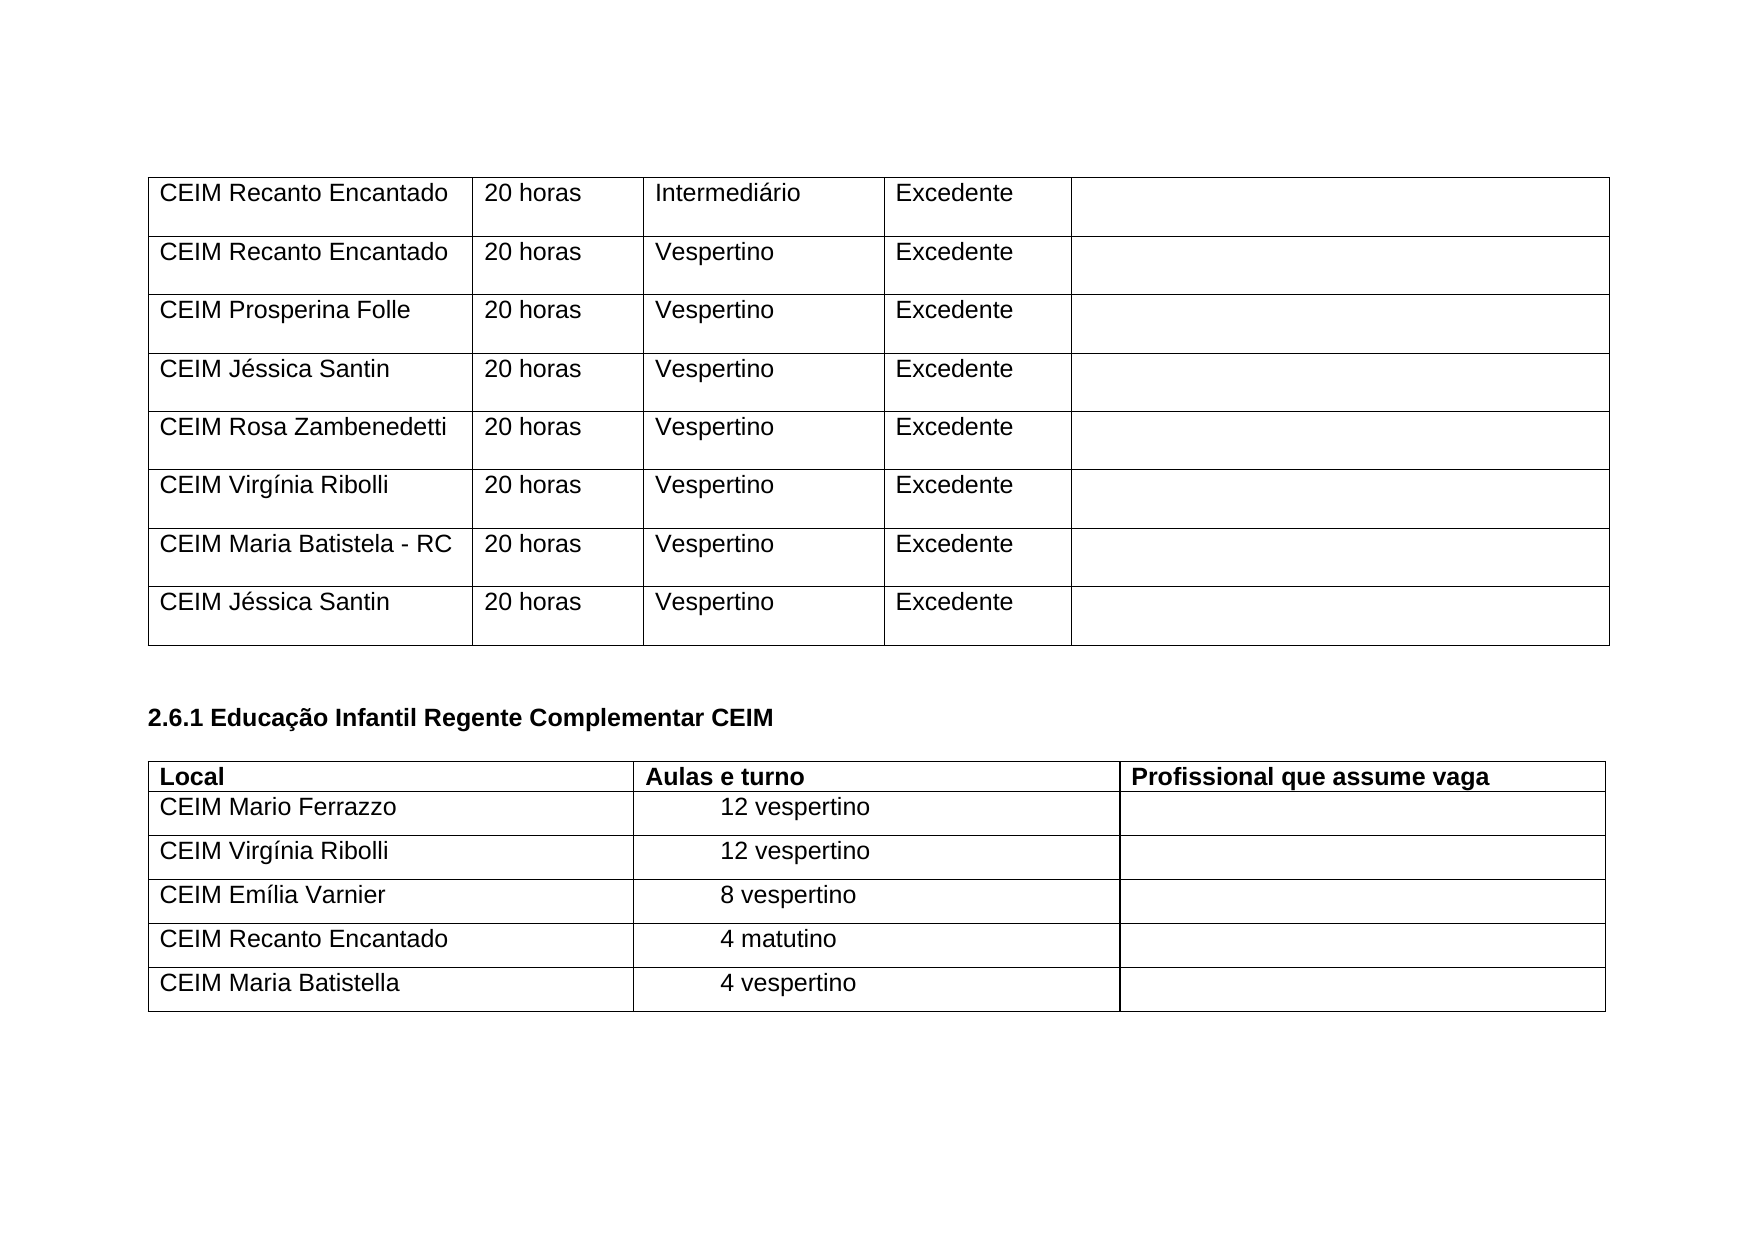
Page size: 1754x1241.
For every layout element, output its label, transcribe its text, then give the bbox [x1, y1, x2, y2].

table_cell CEIM Mario Ferrazzo [149, 792, 633, 834]
table_cell CEIM Maria Batistella [149, 968, 633, 1011]
table_cell CEIM Recanto Encantado [149, 237, 472, 294]
table_cell CEIM Rosa Zambenedetti [149, 412, 472, 469]
table_cell Vespertino [644, 587, 884, 645]
table_cell Excedente [885, 587, 1071, 645]
table_cell [1072, 470, 1609, 528]
table_cell Excedente [885, 295, 1071, 352]
table_header Profissional que assume vaga [1121, 762, 1605, 791]
table_cell CEIM Recanto Encantado [149, 924, 633, 967]
table_cell 12 vespertino [634, 792, 1119, 834]
table_cell Intermediário [644, 178, 884, 236]
table_cell 20 horas [473, 295, 643, 352]
table_cell Vespertino [644, 470, 884, 528]
table_cell CEIM Virgínia Ribolli [149, 470, 472, 528]
table_cell 20 horas [473, 237, 643, 294]
table_cell [1072, 295, 1609, 352]
table_cell [1072, 178, 1609, 236]
table_cell 20 horas [473, 354, 643, 411]
table_cell Vespertino [644, 412, 884, 469]
table_header Aulas e turno [634, 762, 1119, 791]
table_cell 4 matutino [634, 924, 1119, 967]
table_cell Vespertino [644, 295, 884, 352]
table_cell 20 horas [473, 529, 643, 586]
table_cell Vespertino [644, 237, 884, 294]
table_cell CEIM Recanto Encantado [149, 178, 472, 236]
table_cell Excedente [885, 412, 1071, 469]
table_cell [1121, 880, 1605, 923]
table_cell 4 vespertino [634, 968, 1119, 1011]
table_cell [1121, 792, 1605, 834]
table_cell Excedente [885, 529, 1071, 586]
table_cell [1072, 354, 1609, 411]
table_cell [1072, 412, 1609, 469]
table_header Local [149, 762, 633, 791]
table_cell CEIM Prosperina Folle [149, 295, 472, 352]
table_cell CEIM Maria Batistela - RC [149, 529, 472, 586]
table_cell Excedente [885, 237, 1071, 294]
table_cell Excedente [885, 354, 1071, 411]
table_cell [1072, 587, 1609, 645]
table_cell Excedente [885, 470, 1071, 528]
table_cell [1121, 968, 1605, 1011]
table_cell [1121, 924, 1605, 967]
table_cell [1072, 237, 1609, 294]
table_cell 20 horas [473, 412, 643, 469]
table_cell CEIM Emília Varnier [149, 880, 633, 923]
table_cell 12 vespertino [634, 836, 1119, 879]
table_cell CEIM Jéssica Santin [149, 354, 472, 411]
table_cell [1072, 529, 1609, 586]
table_cell 20 horas [473, 470, 643, 528]
table_cell [1121, 836, 1605, 879]
table_cell Vespertino [644, 529, 884, 586]
text 2.6.1 Educação Infantil Regente Complementar CEIM [148, 703, 1606, 732]
table_cell 20 horas [473, 178, 643, 236]
table_cell CEIM Virgínia Ribolli [149, 836, 633, 879]
table_cell 8 vespertino [634, 880, 1119, 923]
table_cell Vespertino [644, 354, 884, 411]
table_cell Excedente [885, 178, 1071, 236]
table_cell CEIM Jéssica Santin [149, 587, 472, 645]
table_cell 20 horas [473, 587, 643, 645]
